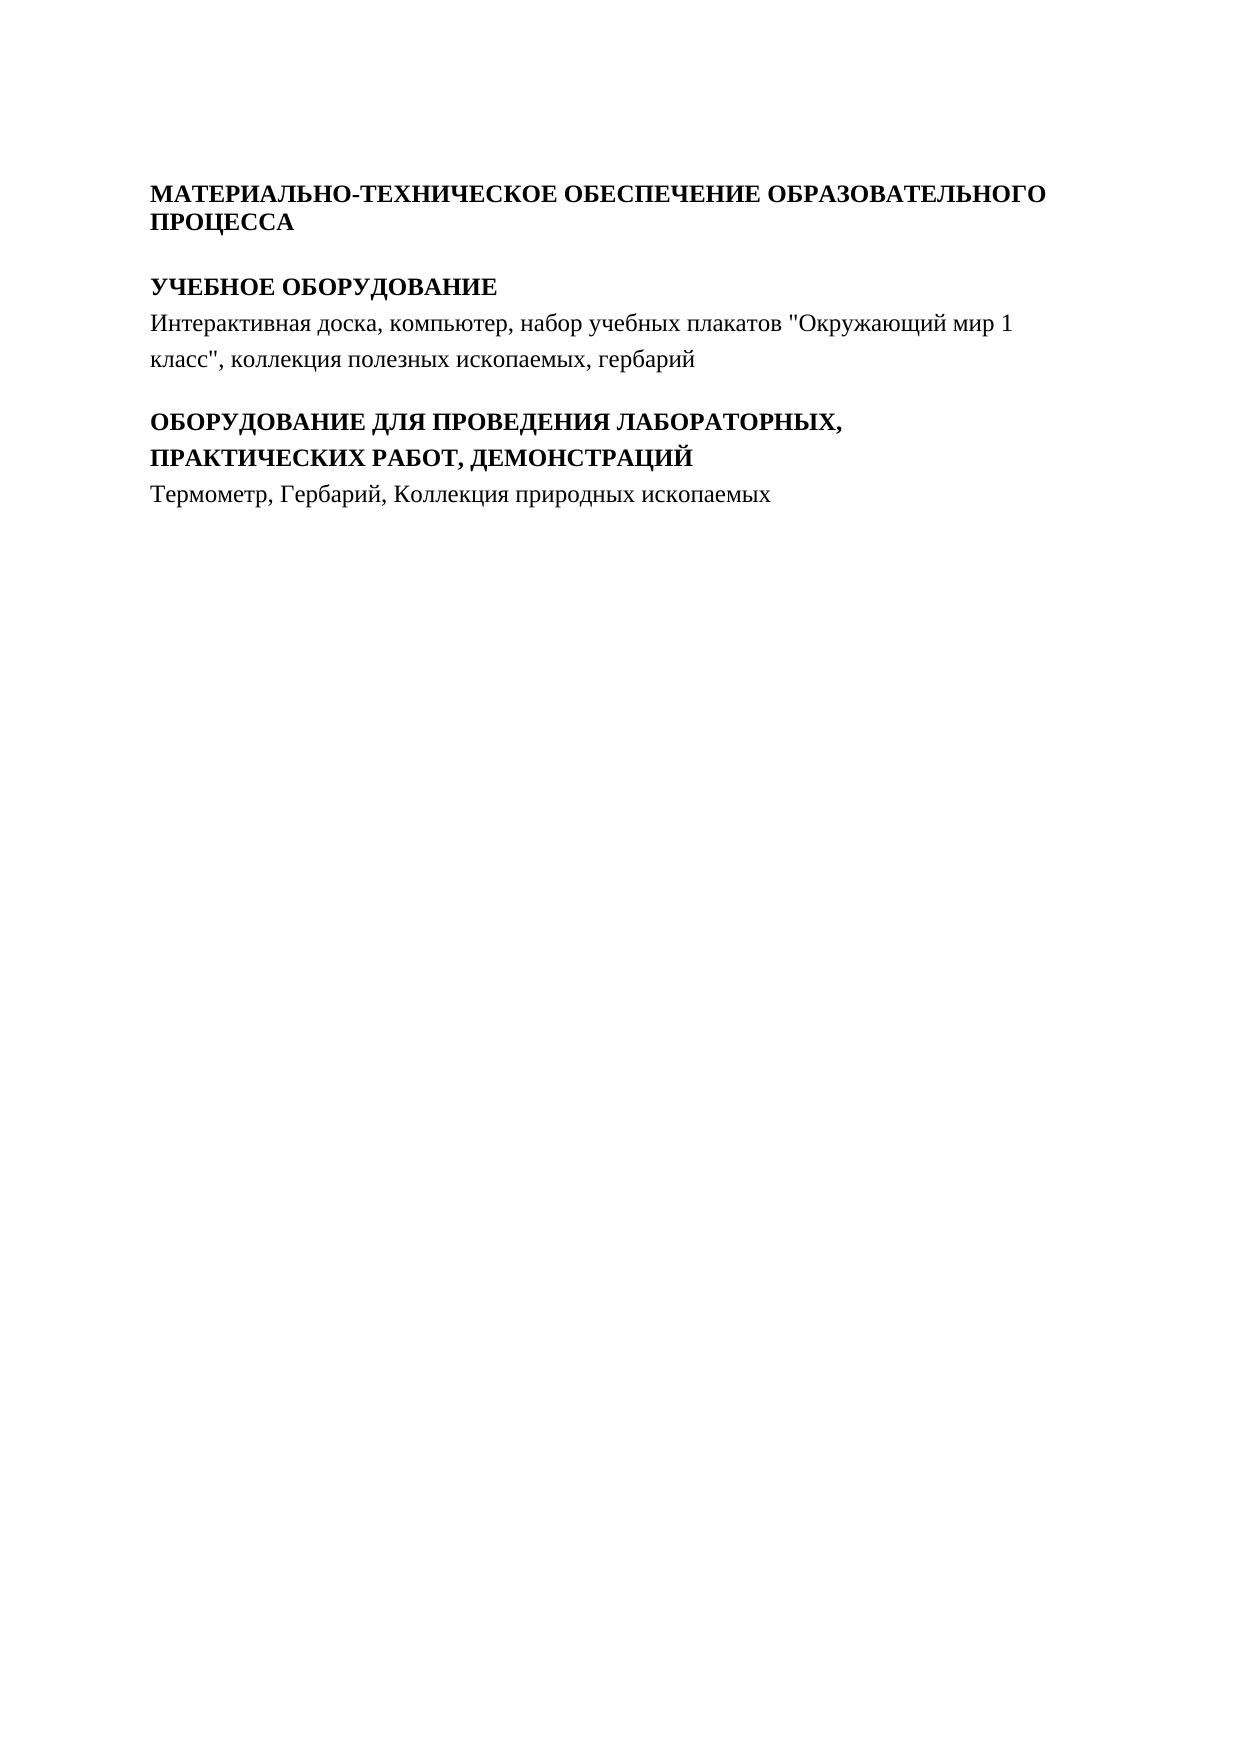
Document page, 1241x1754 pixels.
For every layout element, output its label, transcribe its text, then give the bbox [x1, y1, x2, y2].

text ОБОРУДОВАНИЕ ДЛЯ ПРОВЕДЕНИЯ ЛАБОРАТОРНЫХ, ПРАКТИЧЕСКИХ РАБОТ, ДЕМОНСТРАЦИЙ Термометр, Гербарий, Коллекция природных ископаемых [150, 407, 1015, 507]
text УЧЕБНОЕ ОБОРУДОВАНИЕ Интерактивная доска, компьютер, набор учебных плакатов "Окружающий мир 1 класс", коллекция полезных ископаемых, гербарий [150, 272, 1060, 372]
text МАТЕРИАЛЬНО-ТЕХНИЧЕСКОЕ ОБЕСПЕЧЕНИЕ ОБРАЗОВАТЕЛЬНОГО ПРОЦЕССА [150, 181, 1090, 236]
